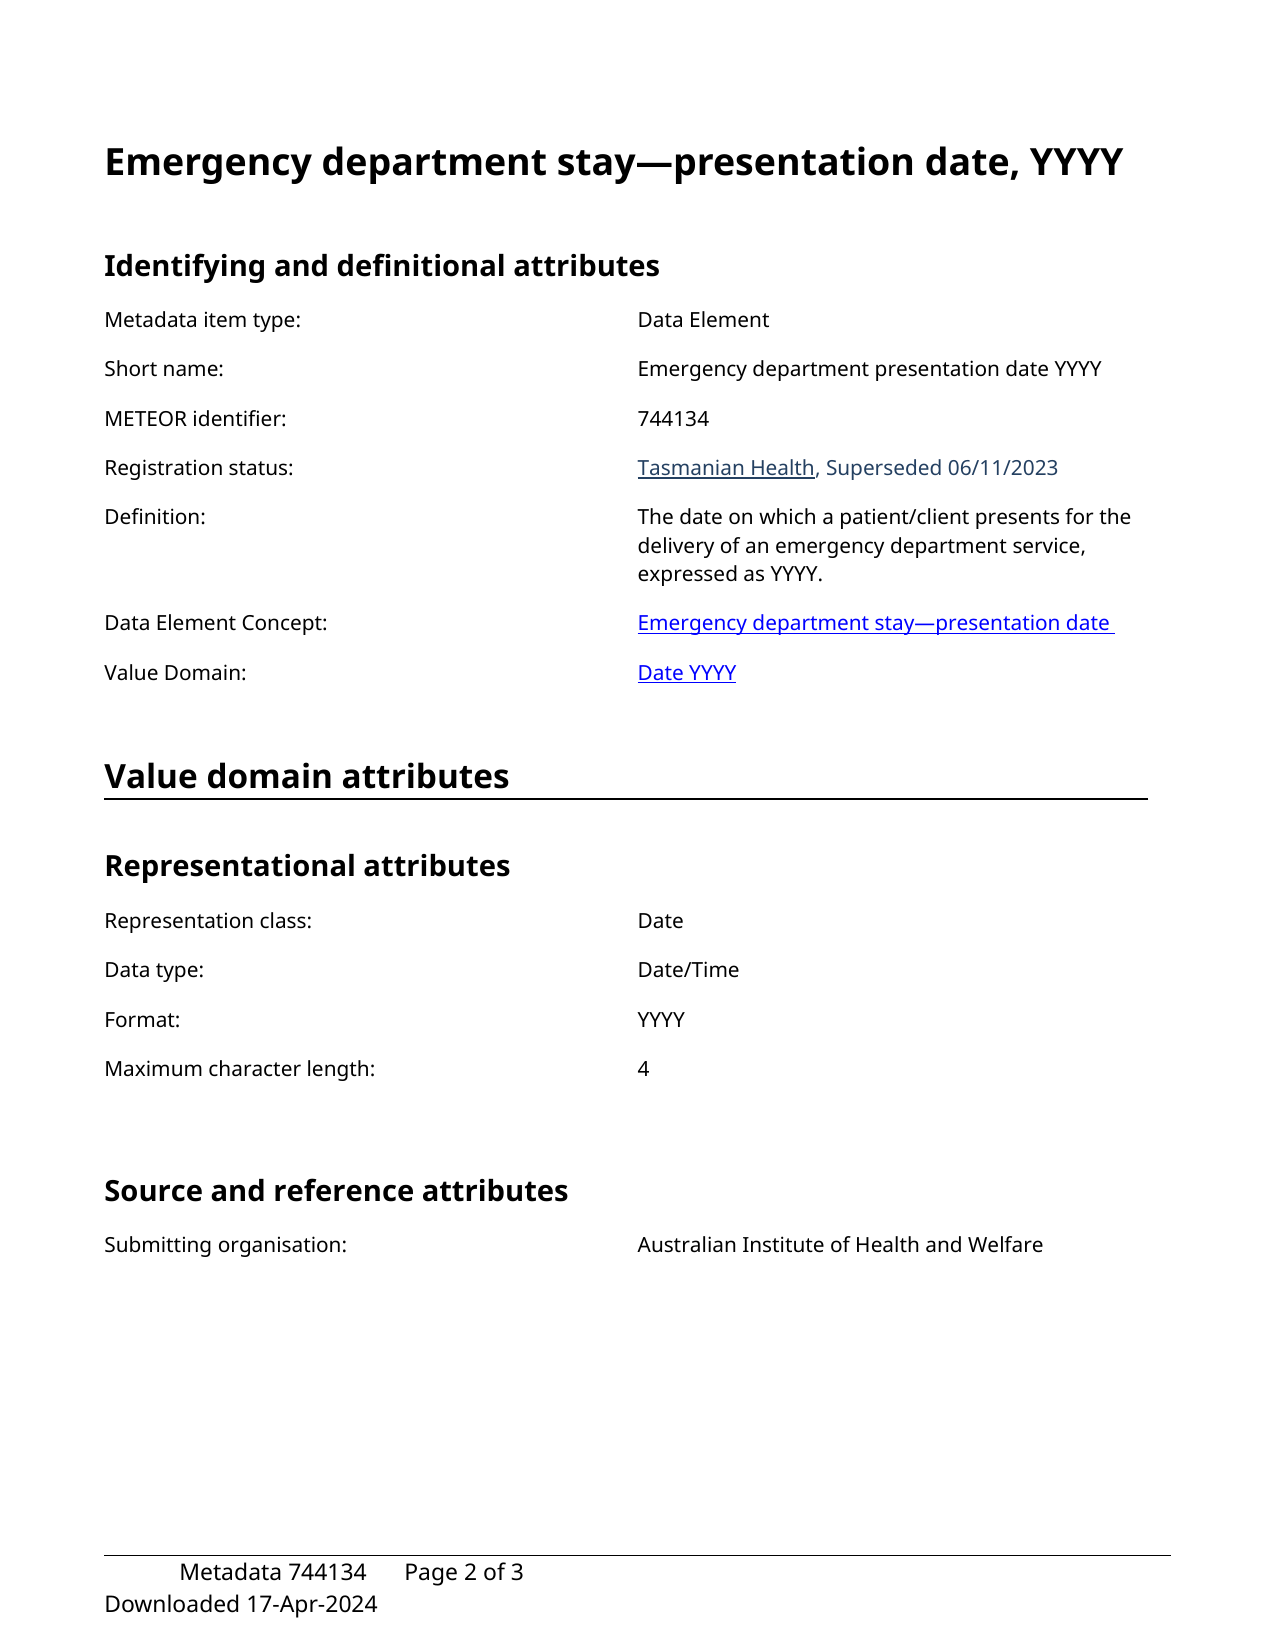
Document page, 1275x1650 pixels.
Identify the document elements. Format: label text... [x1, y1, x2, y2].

table_cell Data Element [626, 295, 1159, 344]
table_cell The date on which a patient/client presents for the delivery of an emergency department service, expressed as YYYY. [626, 492, 1159, 598]
table_cell Registration status: [93, 443, 626, 492]
table_cell Date [626, 896, 1159, 945]
table_cell Data Element Concept: [93, 598, 626, 647]
table_cell Definition: [93, 492, 626, 598]
table_cell Format: [93, 994, 626, 1044]
subtitle Emergency department stay—presentation date, YYYY [104, 135, 1171, 186]
table_cell Date YYYY [626, 648, 1159, 697]
table_cell Emergency department presentation date YYYY [626, 344, 1159, 393]
table_cell Representational attributes [93, 800, 1159, 896]
table_cell Representation class: [93, 896, 626, 945]
table_cell Submitting organisation: [93, 1220, 626, 1301]
table_header Value domain attributes [93, 728, 1159, 800]
table_cell METEOR identifier: [93, 394, 626, 443]
table_cell Data type: [93, 945, 626, 994]
table_cell Maximum character length: [93, 1044, 626, 1093]
table_cell Date/Time [626, 945, 1159, 994]
table_cell YYYY [626, 994, 1159, 1044]
table_cell Tasmanian Health, Superseded 06/11/2023 [626, 443, 1159, 492]
table_header Source and reference attributes [93, 1124, 1159, 1220]
table_cell Metadata item type: [93, 295, 626, 344]
table_cell 4 [626, 1044, 1159, 1093]
table_cell Short name: [93, 344, 626, 393]
table_cell Emergency department stay—presentation date [626, 598, 1159, 647]
table_cell Australian Institute of Health and Welfare [626, 1220, 1159, 1301]
table_header Identifying and definitional attributes [93, 199, 1159, 295]
table_cell Value Domain: [93, 648, 626, 697]
table_cell 744134 [626, 394, 1159, 443]
